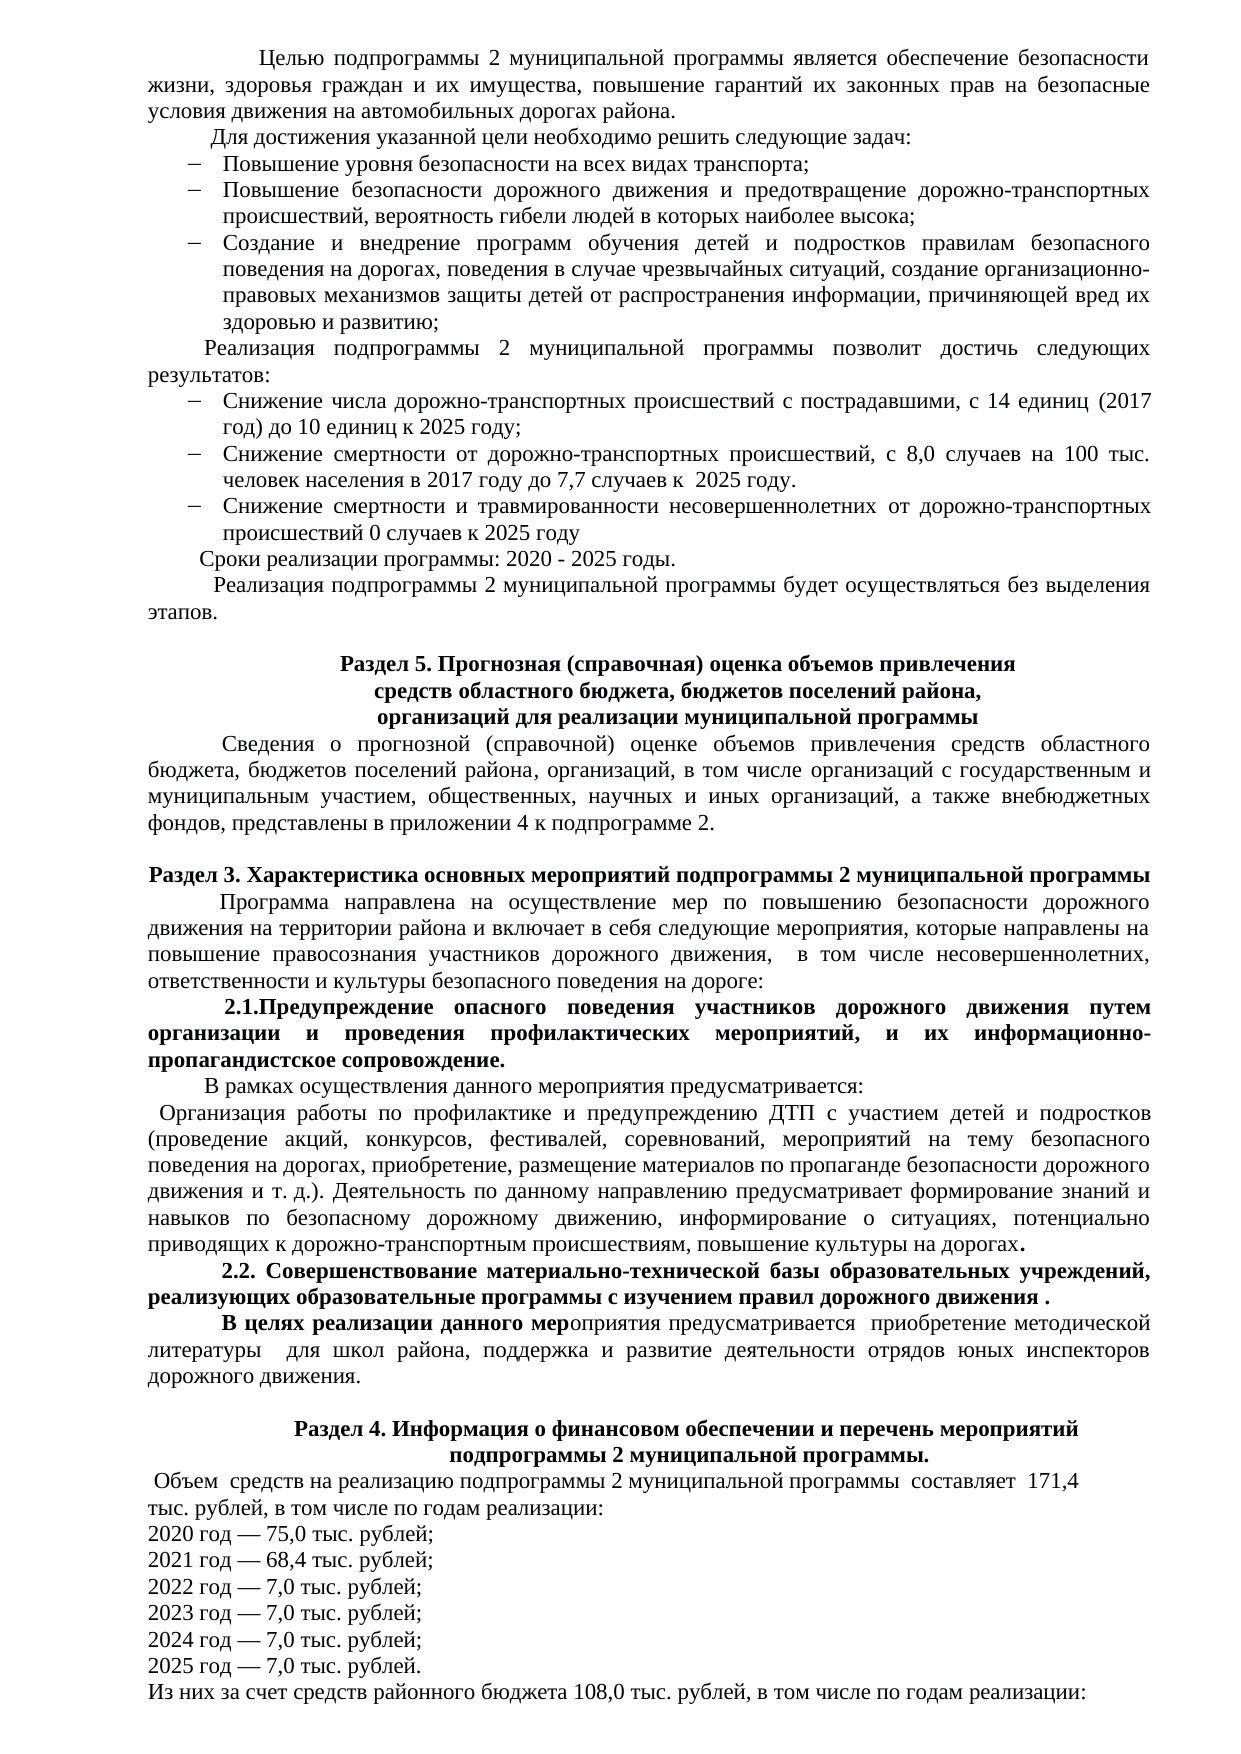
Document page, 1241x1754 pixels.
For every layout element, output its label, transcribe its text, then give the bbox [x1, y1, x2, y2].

list Повышение уровня безопасности на всех видах транспорта; [185, 150, 1152, 176]
text Сведения о прогнозной (справочной) оценке объемов привлечения средств областного бюджета, бюджетов поселений района, организаций, в том числе организаций с государственным и муниципальным участием, общественных, научных и иных организаций, а также внебюджетных фондов, представлены в приложении 4 к подпрограмме 2. [148, 729, 1152, 835]
text 2022 год — 7,0 тыс. рублей; [148, 1573, 1152, 1599]
text Объем средств на реализацию подпрограммы 2 муниципальной программы составляет 171,4 тыс. рублей, в том числе по годам реализации: [148, 1467, 1087, 1520]
text Раздел 4. Информация о финансовом обеспечении и перечень мероприятий [148, 1415, 1152, 1441]
text 2024 год — 7,0 тыс. рублей; [148, 1626, 1152, 1652]
text средств областного бюджета, бюджетов поселений района, [148, 677, 1152, 703]
text Из них за счет средств районного бюджета 108,0 тыс. рублей, в том числе по годам реализации: [148, 1678, 1152, 1705]
text Реализация подпрограммы 2 муниципальной программы будет осуществляться без выделения этапов. [148, 571, 1152, 624]
text В рамках осуществления данного мероприятия предусматривается: [148, 1072, 1152, 1098]
text Сроки реализации программы: 2020 - 2025 годы. [148, 545, 1152, 571]
text подпрограммы 2 муниципальной программы. [148, 1441, 1152, 1467]
text 2025 год — 7,0 тыс. рублей. [148, 1652, 1152, 1678]
text Раздел 5. Прогнозная (справочная) оценка объемов привлечения [148, 651, 1152, 677]
text Реализация подпрограммы 2 муниципальной программы позволит достичь следующих результатов: [148, 334, 1152, 387]
text 2020 год — 75,0 тыс. рублей; [148, 1520, 1152, 1547]
list Создание и внедрение программ обучения детей и подростков правилам безопасного поведения на дорогах, поведения в случае чрезвычайных ситуаций, создание организационно-правовых механизмов защиты детей от распространения информации, причиняющей вред их здоровью и развитию; [185, 229, 1152, 334]
list Снижение смертности от дорожно-транспортных происшествий, с 8,0 случаев на 100 тыс. человек населения в 2017 году до 7,7 случаев к 2025 году. [185, 440, 1152, 492]
text Организация работы по профилактике и предупреждению ДТП с участием детей и подростков (проведение акций, конкурсов, фестивалей, соревнований, мероприятий на тему безопасного поведения на дорогах, приобретение, размещение материалов по пропаганде безопасности дорожного движения и т. д.). Деятельность по данному направлению предусматривает формирование знаний и навыков по безопасному дорожному движению, информирование о ситуациях, потенциально приводящих к дорожно-транспортным происшествиям, повышение культуры на дорогах. [148, 1098, 1152, 1257]
text Программа направлена на осуществление мер по повышению безопасности дорожного движения на территории района и включает в себя следующие мероприятия, которые направлены на повышение правосознания участников дорожного движения, в том числе несовершеннолетних, ответственности и культуры безопасного поведения на дороге: [148, 888, 1152, 993]
text 2021 год — 68,4 тыс. рублей; [148, 1547, 1152, 1573]
list Снижение смертности и травмированности несовершеннолетних от дорожно-транспортных происшествий 0 случаев к 2025 году [185, 492, 1152, 545]
text В целях реализации данного мероприятия предусматривается приобретение методической литературы для школ района, поддержка и развитие деятельности отрядов юных инспекторов дорожного движения. [148, 1309, 1152, 1388]
text 2.2. Совершенствование материально-технической базы образовательных учреждений, реализующих образовательные программы с изучением правил дорожного движения . [148, 1257, 1152, 1309]
text организаций для реализации муниципальной программы [148, 703, 1152, 729]
list Повышение безопасности дорожного движения и предотвращение дорожно-транспортных происшествий, вероятность гибели людей в которых наиболее высока; [185, 176, 1152, 229]
text 2.1.Предупреждение опасного поведения участников дорожного движения путем организации и проведения профилактических мероприятий, и их информационно-пропагандистское сопровождение. [148, 993, 1152, 1072]
text Раздел 3. Характеристика основных мероприятий подпрограммы 2 муниципальной программы [148, 861, 1152, 888]
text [148, 1599, 1152, 1626]
text Для достижения указанной цели необходимо решить следующие задач: [148, 123, 1152, 150]
list Снижение числа дорожно-транспортных происшествий с пострадавшими, с 14 единиц (2017 год) до 10 единиц к 2025 году; [185, 387, 1152, 440]
text Целью подпрограммы 2 муниципальной программы является обеспечение безопасности жизни, здоровья граждан и их имущества, повышение гарантий их законных прав на безопасные условия движения на автомобильных дорогах района. [148, 44, 1152, 123]
